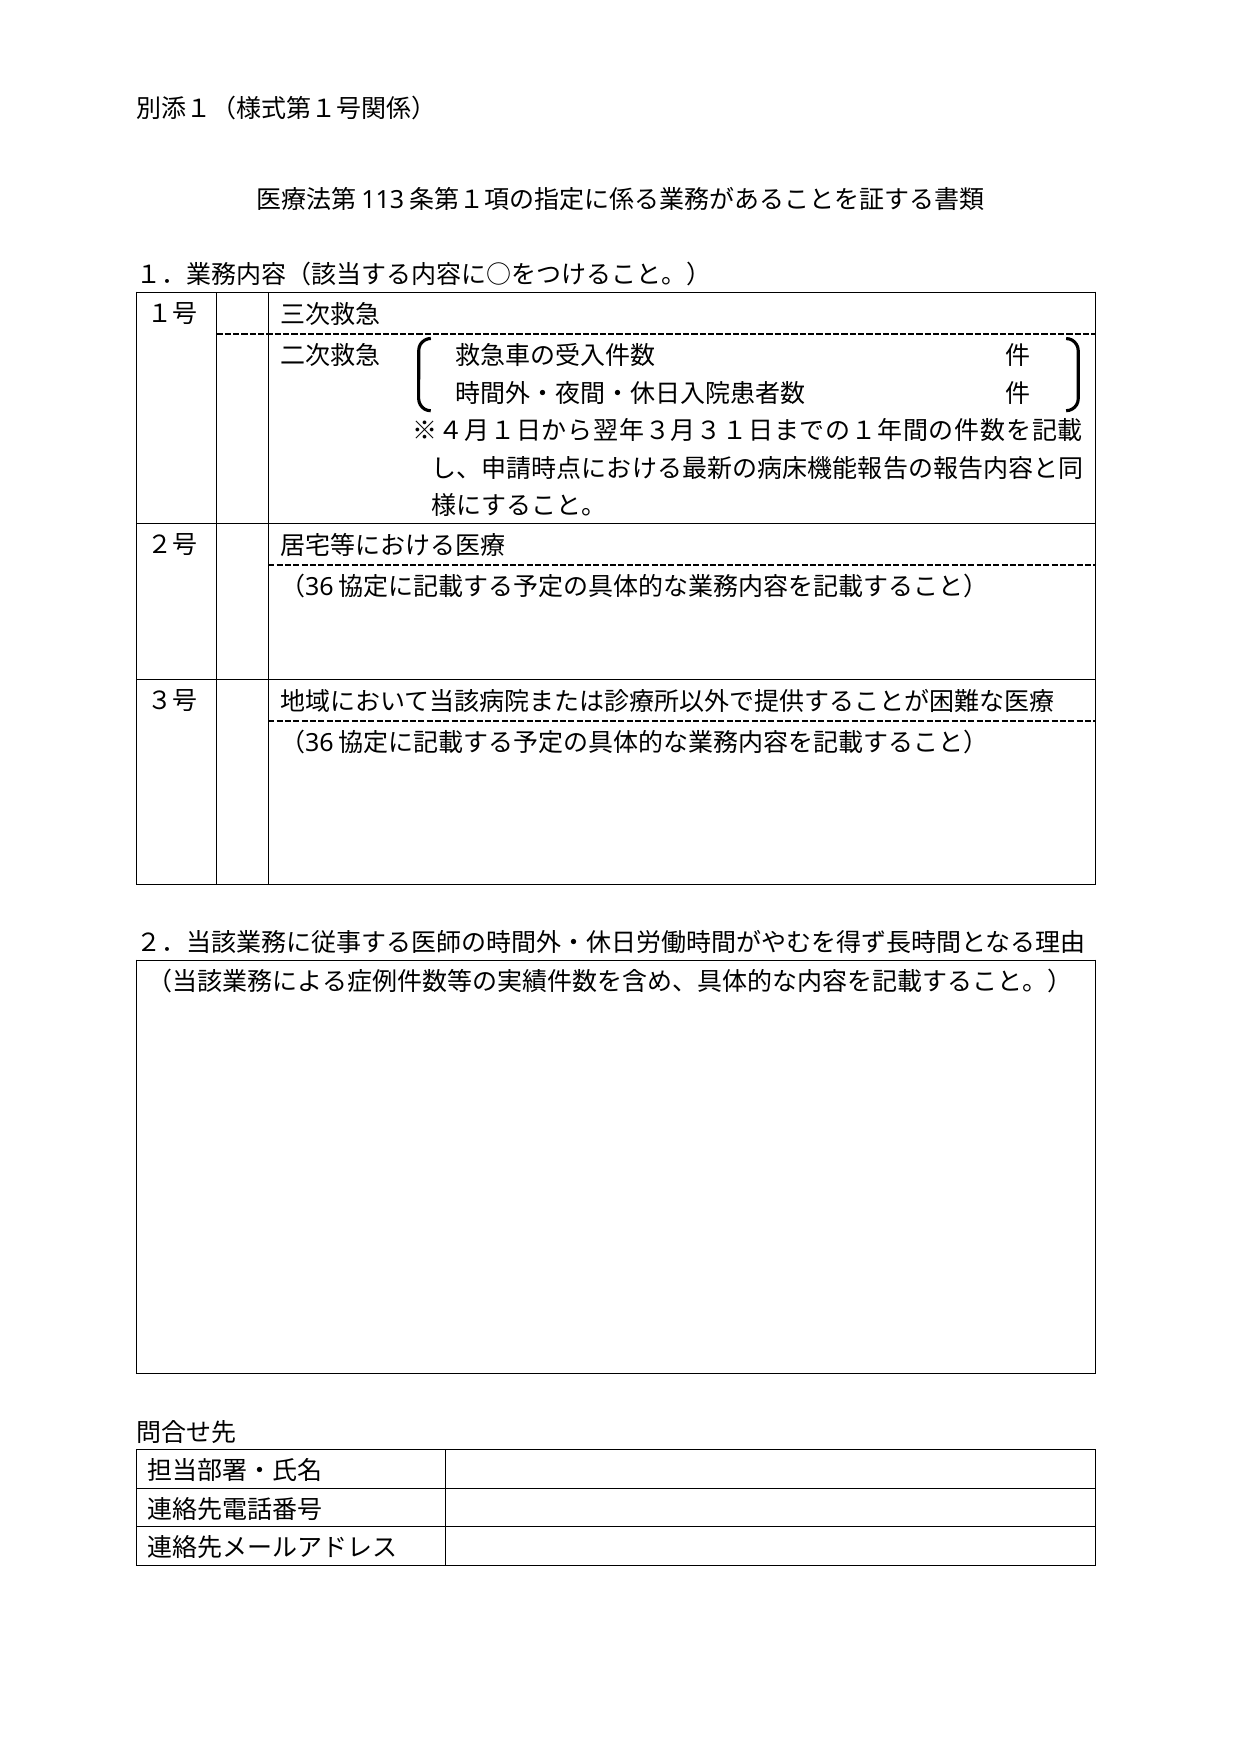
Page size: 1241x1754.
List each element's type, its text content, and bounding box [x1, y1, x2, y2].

table_cell （36協定に記載する予定の具体的な業務内容を記載すること） [269, 720, 1095, 883]
table_header [217, 293, 268, 333]
text １．業務内容（該当する内容に○をつけること。） [136, 254, 1104, 292]
table_cell 連絡先メールアドレス [137, 1527, 445, 1565]
table_cell 地域において当該病院または診療所以外で提供することが困難な医療 [269, 680, 1095, 720]
table_cell 連絡先電話番号 [137, 1489, 445, 1526]
table_cell 居宅等における医療 [269, 524, 1095, 564]
table_cell [446, 1489, 1095, 1526]
table_header [446, 1450, 1095, 1488]
table_cell 二次救急 救急車の受入件数 件 時間外・夜間・休日入院患者数 件 ※４月１日から翌年３月３１日までの１年間の件数を記載し、申請時点における最新の病床機能報告の報告内容と同様にすること。 [269, 333, 1095, 523]
table_header （当該業務による症例件数等の実績件数を含め、具体的な内容を記載すること。） [137, 961, 1095, 1373]
table_header 三次救急 [269, 293, 1095, 333]
table_header 担当部署・氏名 [137, 1450, 445, 1488]
table_cell [217, 333, 268, 523]
text 問合せ先 [136, 1412, 1104, 1449]
table_cell ２号 [137, 524, 216, 678]
table_cell （36協定に記載する予定の具体的な業務内容を記載すること） [269, 564, 1095, 678]
table_header １号 [137, 293, 216, 523]
table_cell ３号 [137, 680, 216, 883]
text 医療法第113条第１項の指定に係る業務があることを証する書類 [136, 179, 1104, 217]
text ２．当該業務に従事する医師の時間外・休日労働時間がやむを得ず長時間となる理由 [136, 922, 1104, 959]
table_cell [217, 680, 268, 883]
table_cell [446, 1527, 1095, 1565]
table_cell [217, 524, 268, 678]
